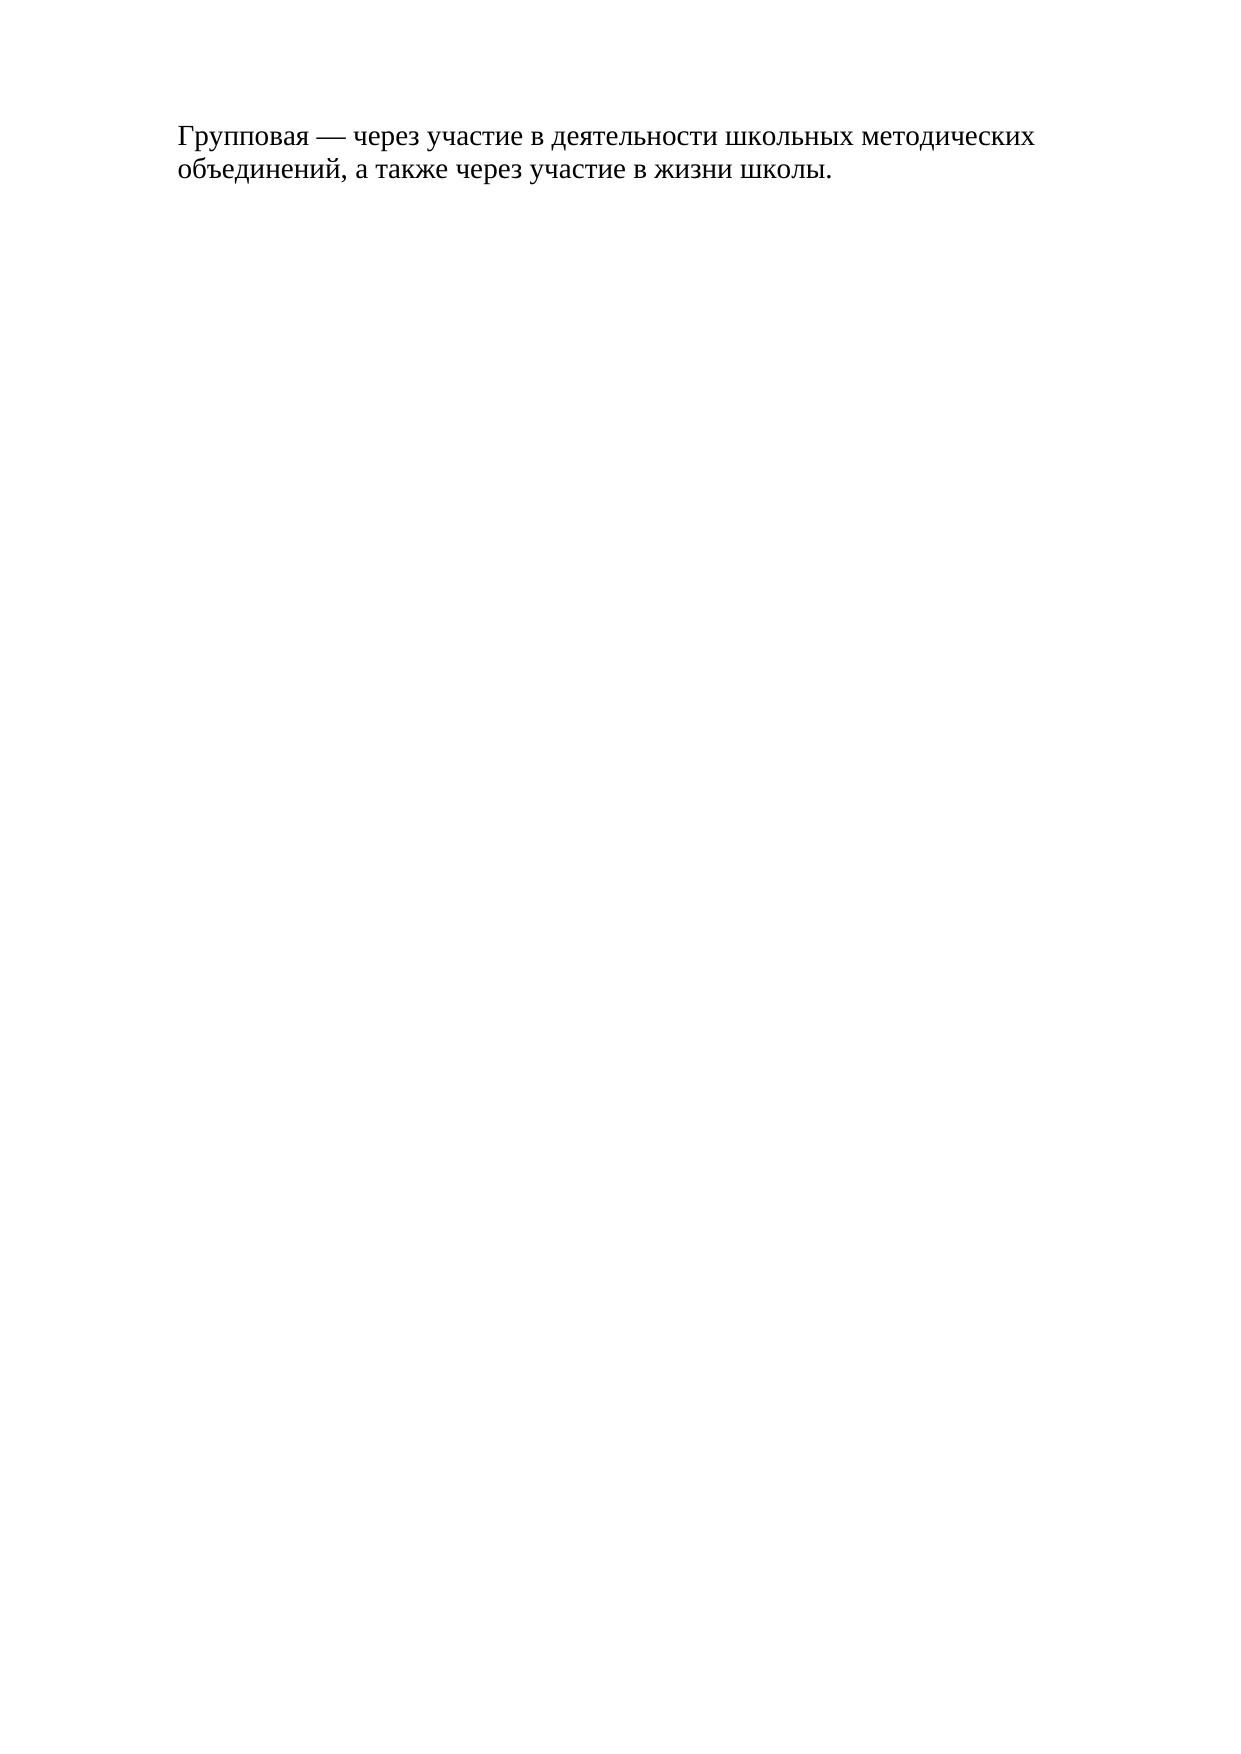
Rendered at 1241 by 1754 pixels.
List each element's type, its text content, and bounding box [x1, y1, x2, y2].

text Групповая — через участие в деятельности школьных методических объединений, а также через участие в жизни школы. [177, 118, 1152, 185]
